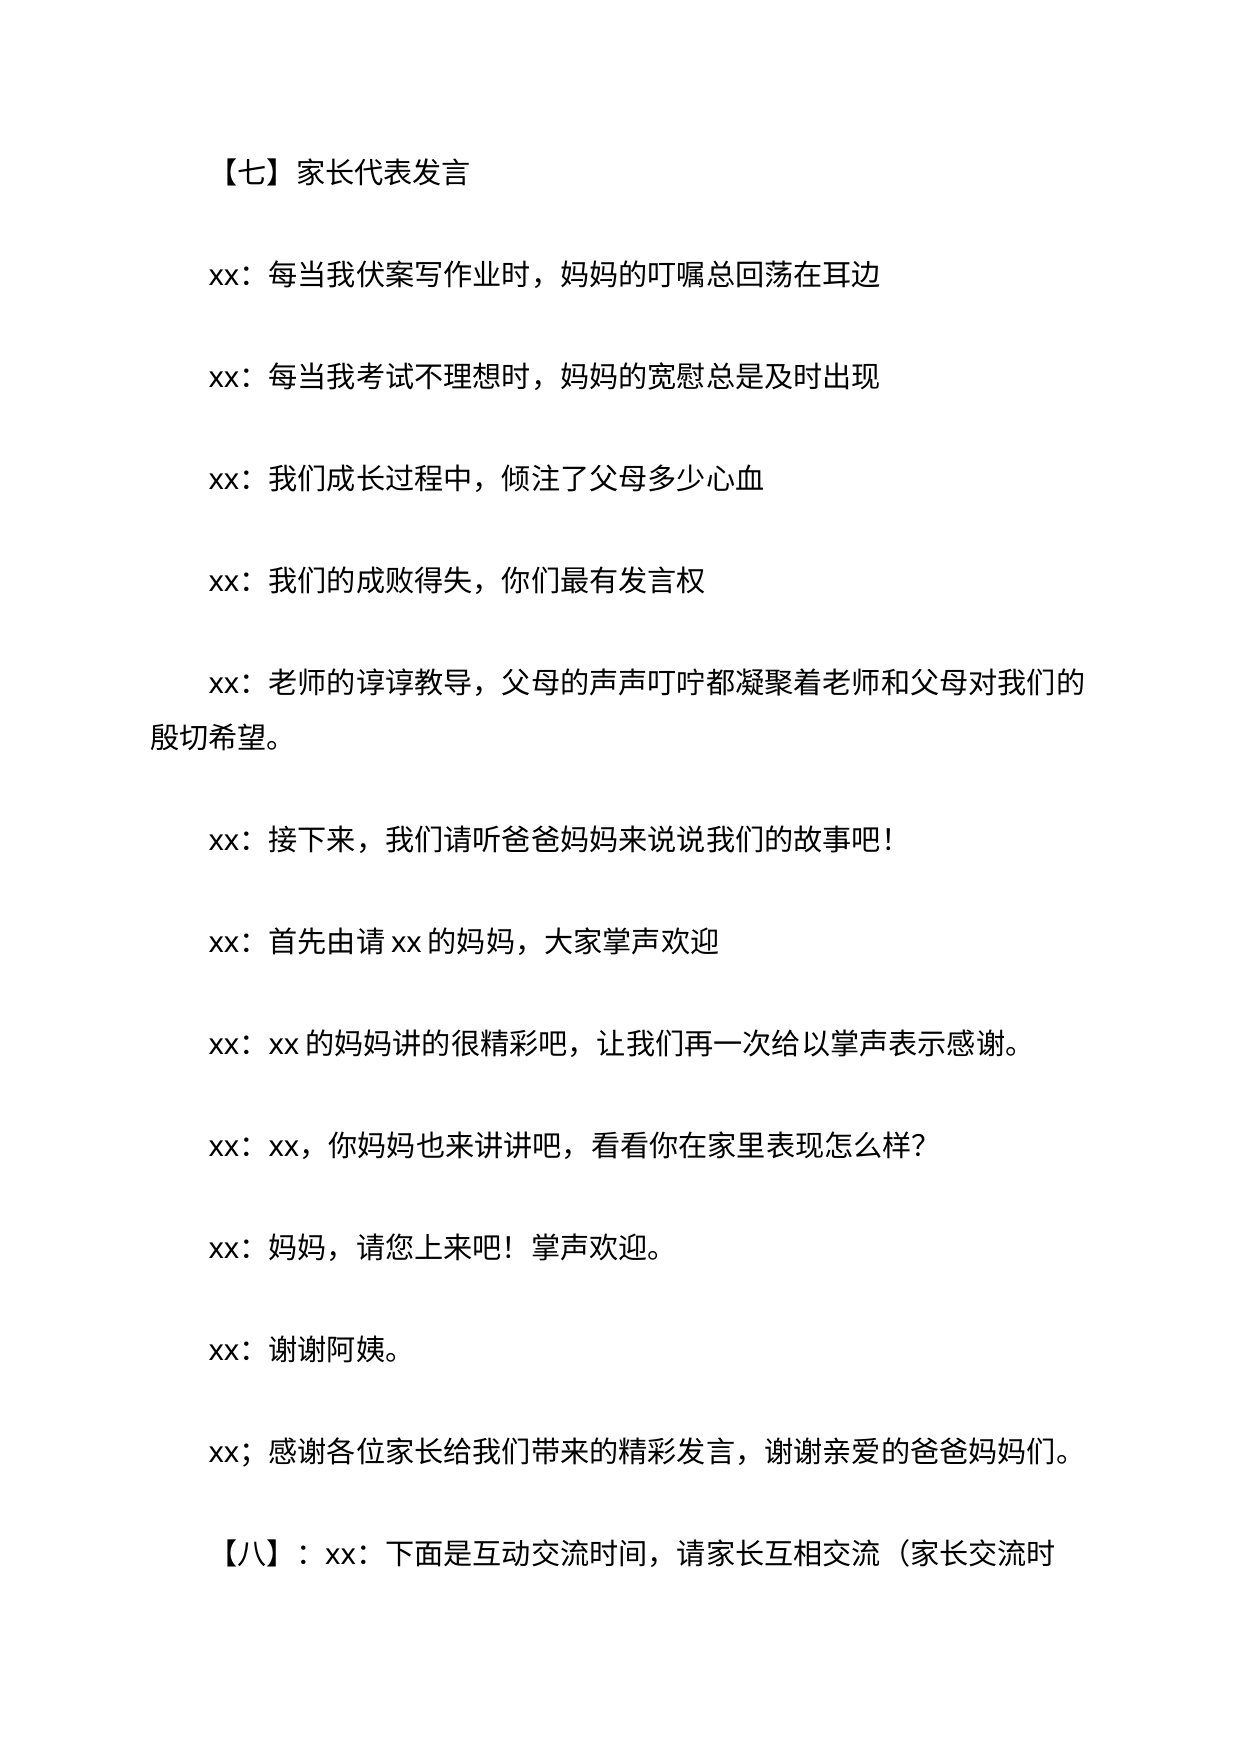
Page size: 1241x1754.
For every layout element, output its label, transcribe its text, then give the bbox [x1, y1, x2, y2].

text xx：接下来，我们请听爸爸妈妈来说说我们的故事吧！ [150, 816, 1090, 859]
text xx：谢谢阿姨。 [150, 1326, 1090, 1369]
text xx：老师的谆谆教导，父母的声声叮咛都凝聚着老师和父母对我们的殷切希望。 [150, 660, 1090, 757]
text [150, 1530, 1090, 1573]
text xx：每当我考试不理想时，妈妈的宽慰总是及时出现 [150, 354, 1090, 396]
text xx：xx，你妈妈也来讲讲吧，看看你在家里表现怎么样？ [150, 1122, 1090, 1165]
text xx：xx的妈妈讲的很精彩吧，让我们再一次给以掌声表示感谢。 [150, 1020, 1090, 1063]
text xx：首先由请xx的妈妈，大家掌声欢迎 [150, 918, 1090, 961]
text xx；感谢各位家长给我们带来的精彩发言，谢谢亲爱的爸爸妈妈们。 [150, 1428, 1090, 1471]
text xx：我们成长过程中，倾注了父母多少心血 [150, 456, 1090, 498]
text xx：我们的成败得失，你们最有发言权 [150, 558, 1090, 600]
text xx：妈妈，请您上来吧！掌声欢迎。 [150, 1224, 1090, 1267]
text xx：每当我伏案写作业时，妈妈的叮嘱总回荡在耳边 [150, 252, 1090, 294]
text 【七】家长代表发言 [150, 150, 1090, 192]
